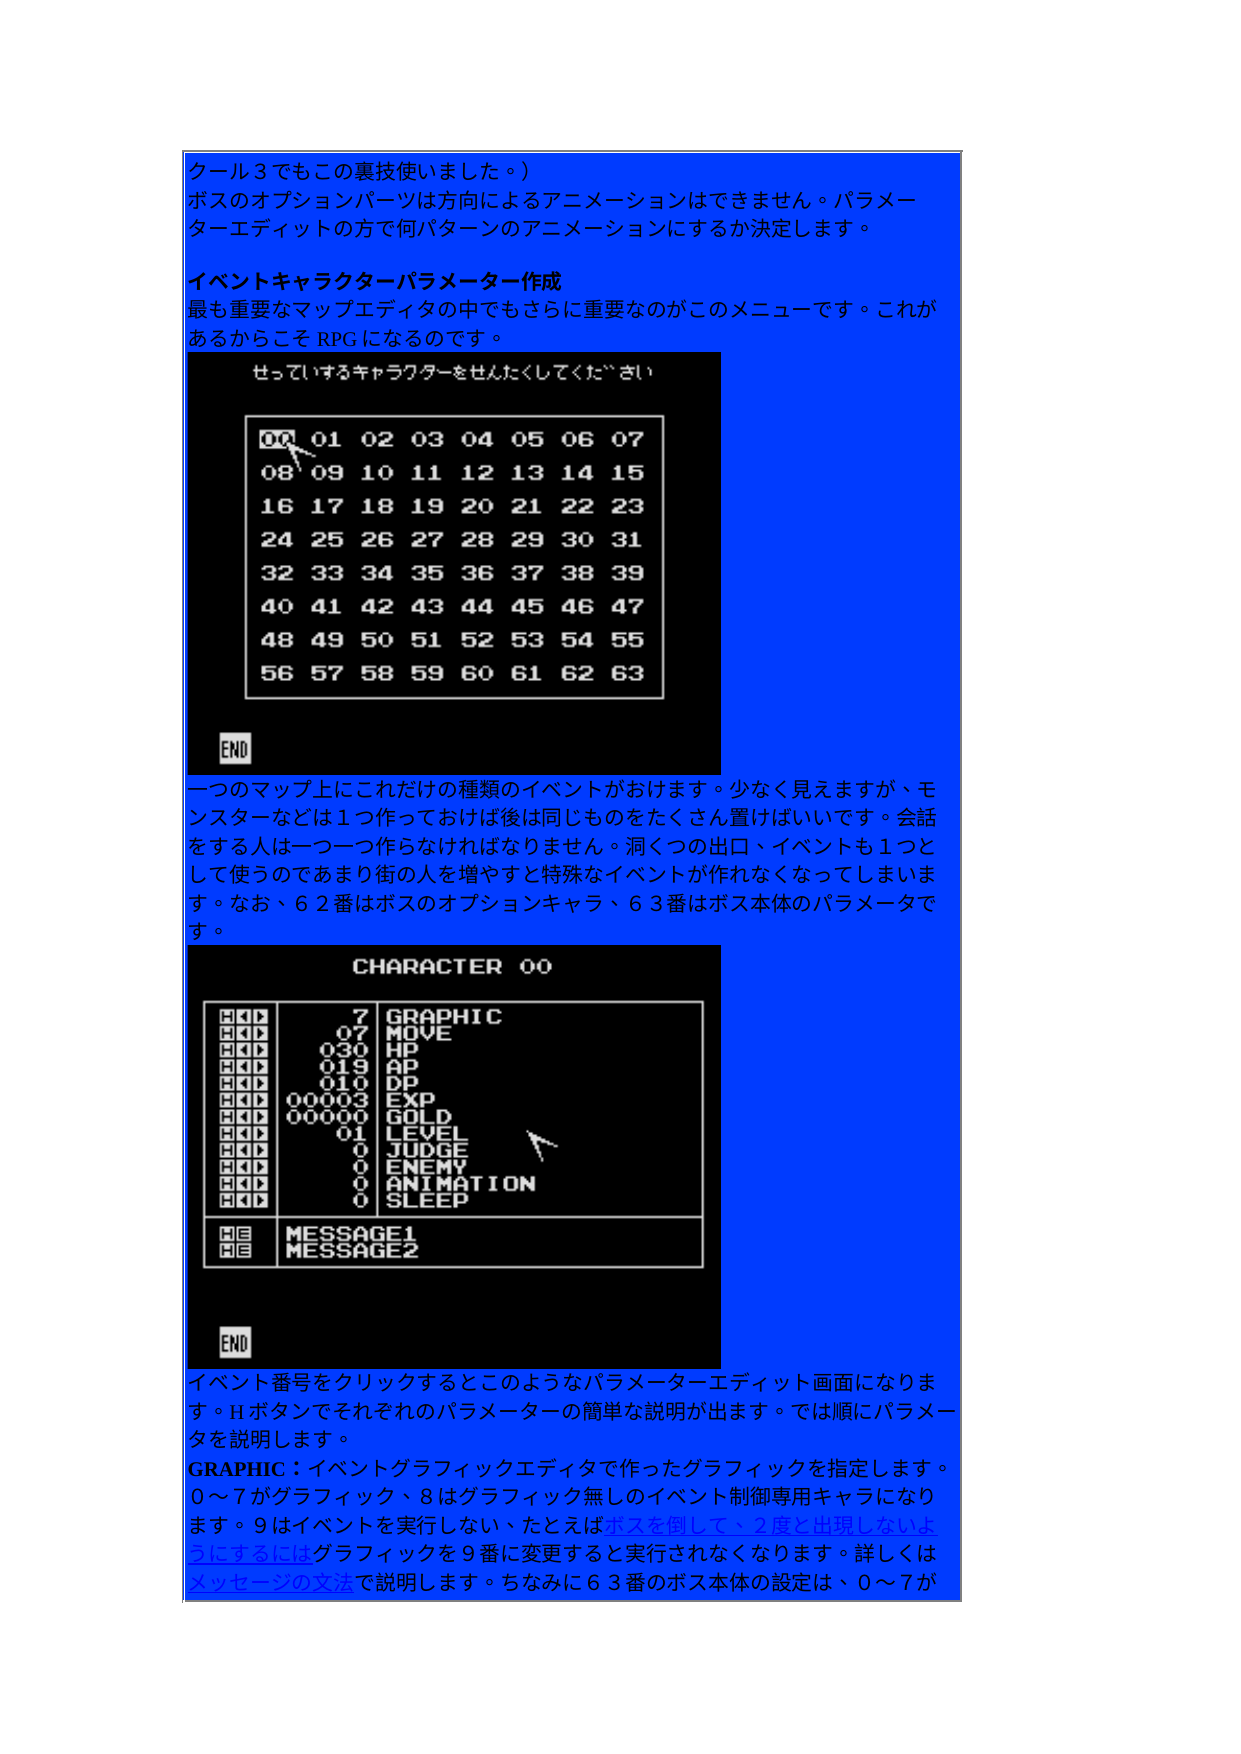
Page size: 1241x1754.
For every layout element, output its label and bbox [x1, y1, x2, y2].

table_header [185, 153, 960, 1600]
picture [187, 945, 721, 1369]
picture [187, 352, 721, 775]
